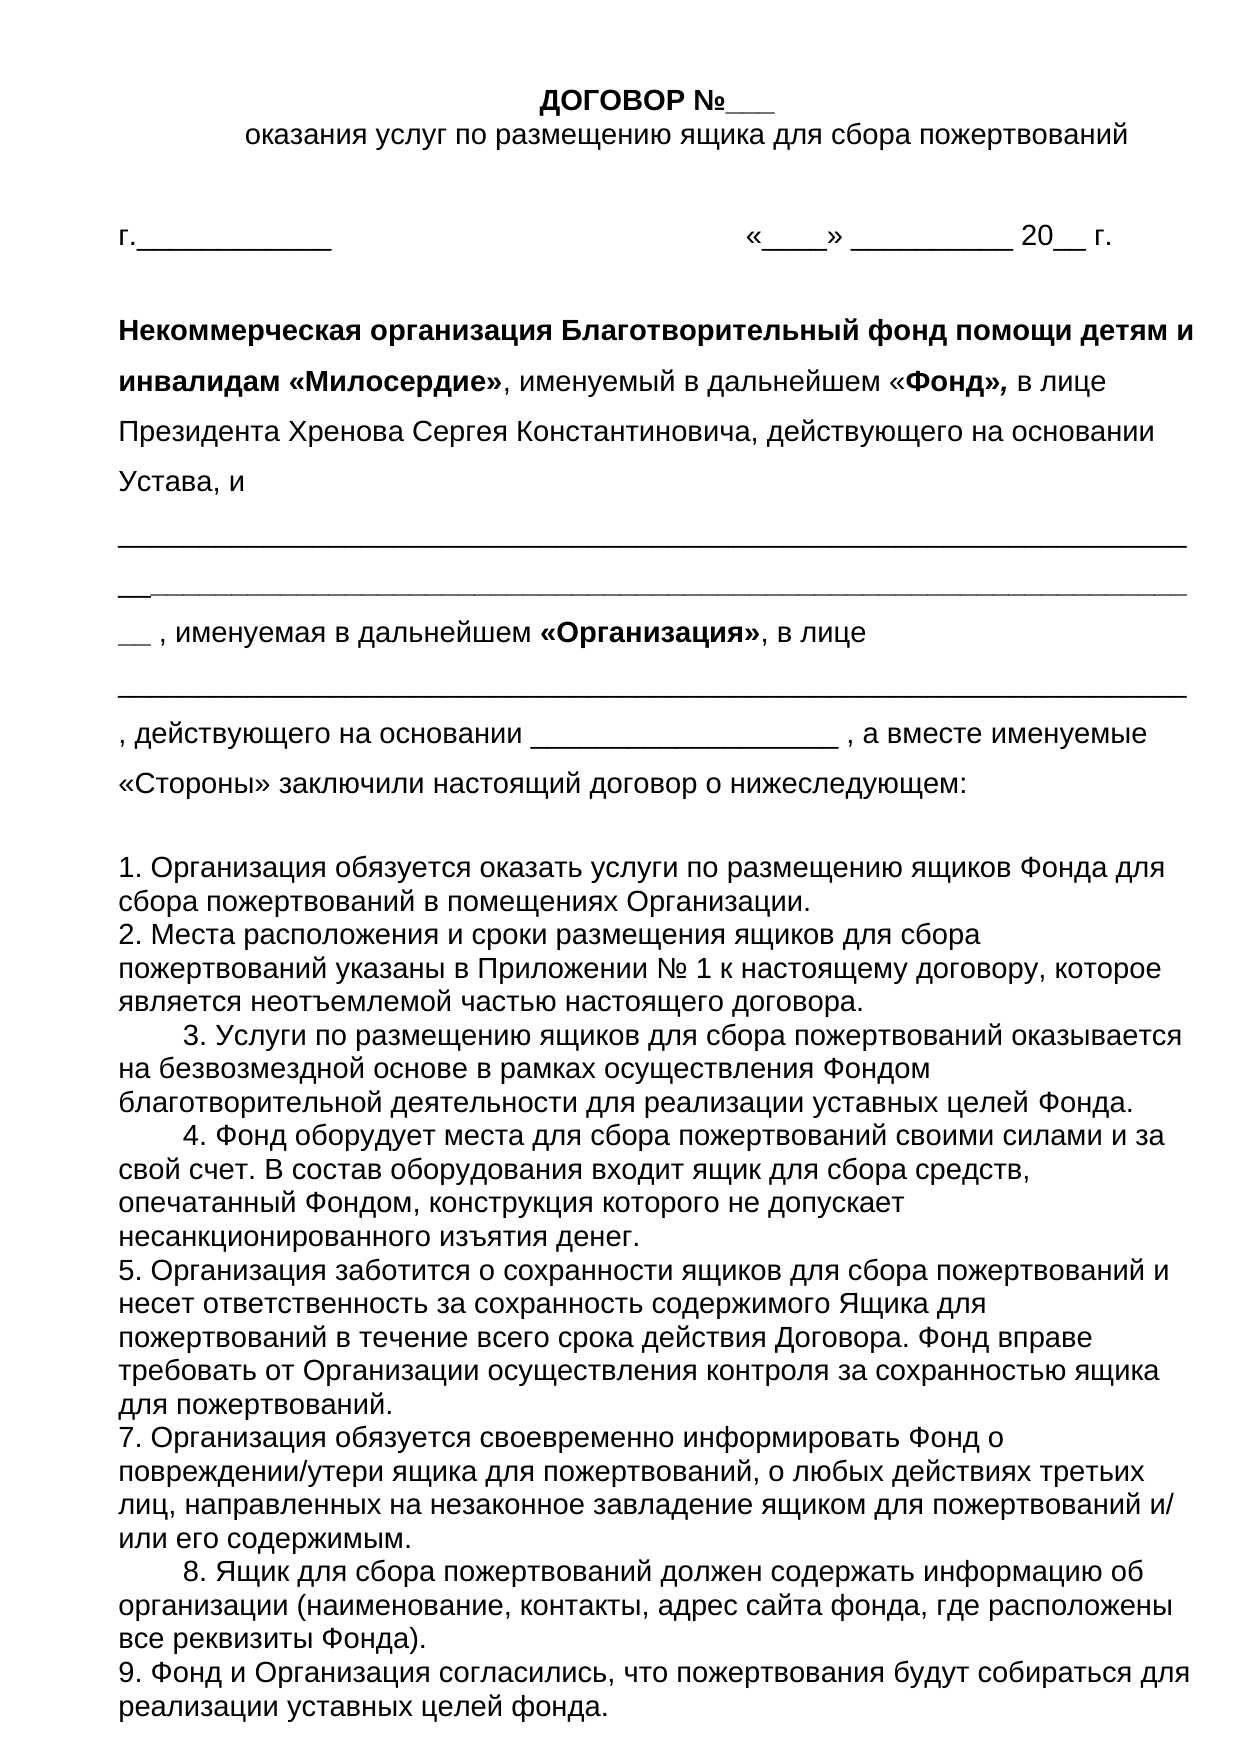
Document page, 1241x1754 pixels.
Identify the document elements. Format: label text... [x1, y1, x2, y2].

text оказания услуг по размещению ящика для сбора пожертвований [118, 117, 1196, 150]
text г.____________ «____» __________ 20__ г. [118, 217, 1196, 251]
text ДОГОВОР №___ [118, 83, 1196, 117]
text Некоммерческая организация Благотворительный фонд помощи детям и инвалидам «Милосердие», именуемый в дальнейшем «Фонд», в лице Президента Хренова Сергея Константиновича, действующего на основании Устава, и ______________________________________________________________________________________________________________________________________ , именуемая в дальнейшем «Организация», в лице __________________________________________________________________ , действующего на основании ___________________ , а вместе именуемые «Стороны» заключили настоящий договор о нижеследующем: [118, 313, 1196, 800]
text 4. Фонд оборудует места для сбора пожертвований своими силами и за свой счет. В состав оборудования входит ящик для сбора средств, опечатанный Фондом, конструкция которого не допускает несанкционированного изъятия денег. [118, 1118, 1196, 1252]
text 3. Услуги по размещению ящиков для сбора пожертвований оказывается на безвозмездной основе в рамках осуществления Фондом благотворительной деятельности для реализации уставных целей Фонда. [118, 1018, 1196, 1118]
text 2. Места расположения и сроки размещения ящиков для сбора пожертвований указаны в Приложении № 1 к настоящему договору, которое является неотъемлемой частью настоящего договора. [118, 917, 1196, 1018]
text 7. Организация обязуется своевременно информировать Фонд о повреждении/утери ящика для пожертвований, о любых действиях третьих лиц, направленных на незаконное завладение ящиком для пожертвований и/ или его содержимым. [118, 1420, 1196, 1554]
text 5. Организация заботится о сохранности ящиков для сбора пожертвований и несет ответственность за сохранность содержимого Ящика для пожертвований в течение всего срока действия Договора. Фонд вправе требовать от Организации осуществления контроля за сохранностью ящика для пожертвований. [118, 1252, 1196, 1420]
text 9. Фонд и Организация согласились, что пожертвования будут собираться для реализации уставных целей фонда. [118, 1655, 1196, 1722]
text 8. Ящик для сбора пожертвований должен содержать информацию об организации (наименование, контакты, адрес сайта фонда, где расположены все реквизиты Фонда). [118, 1554, 1196, 1655]
text 1. Организация обязуется оказать услуги по размещению ящиков Фонда для сбора пожертвований в помещениях Организации. [118, 850, 1196, 917]
